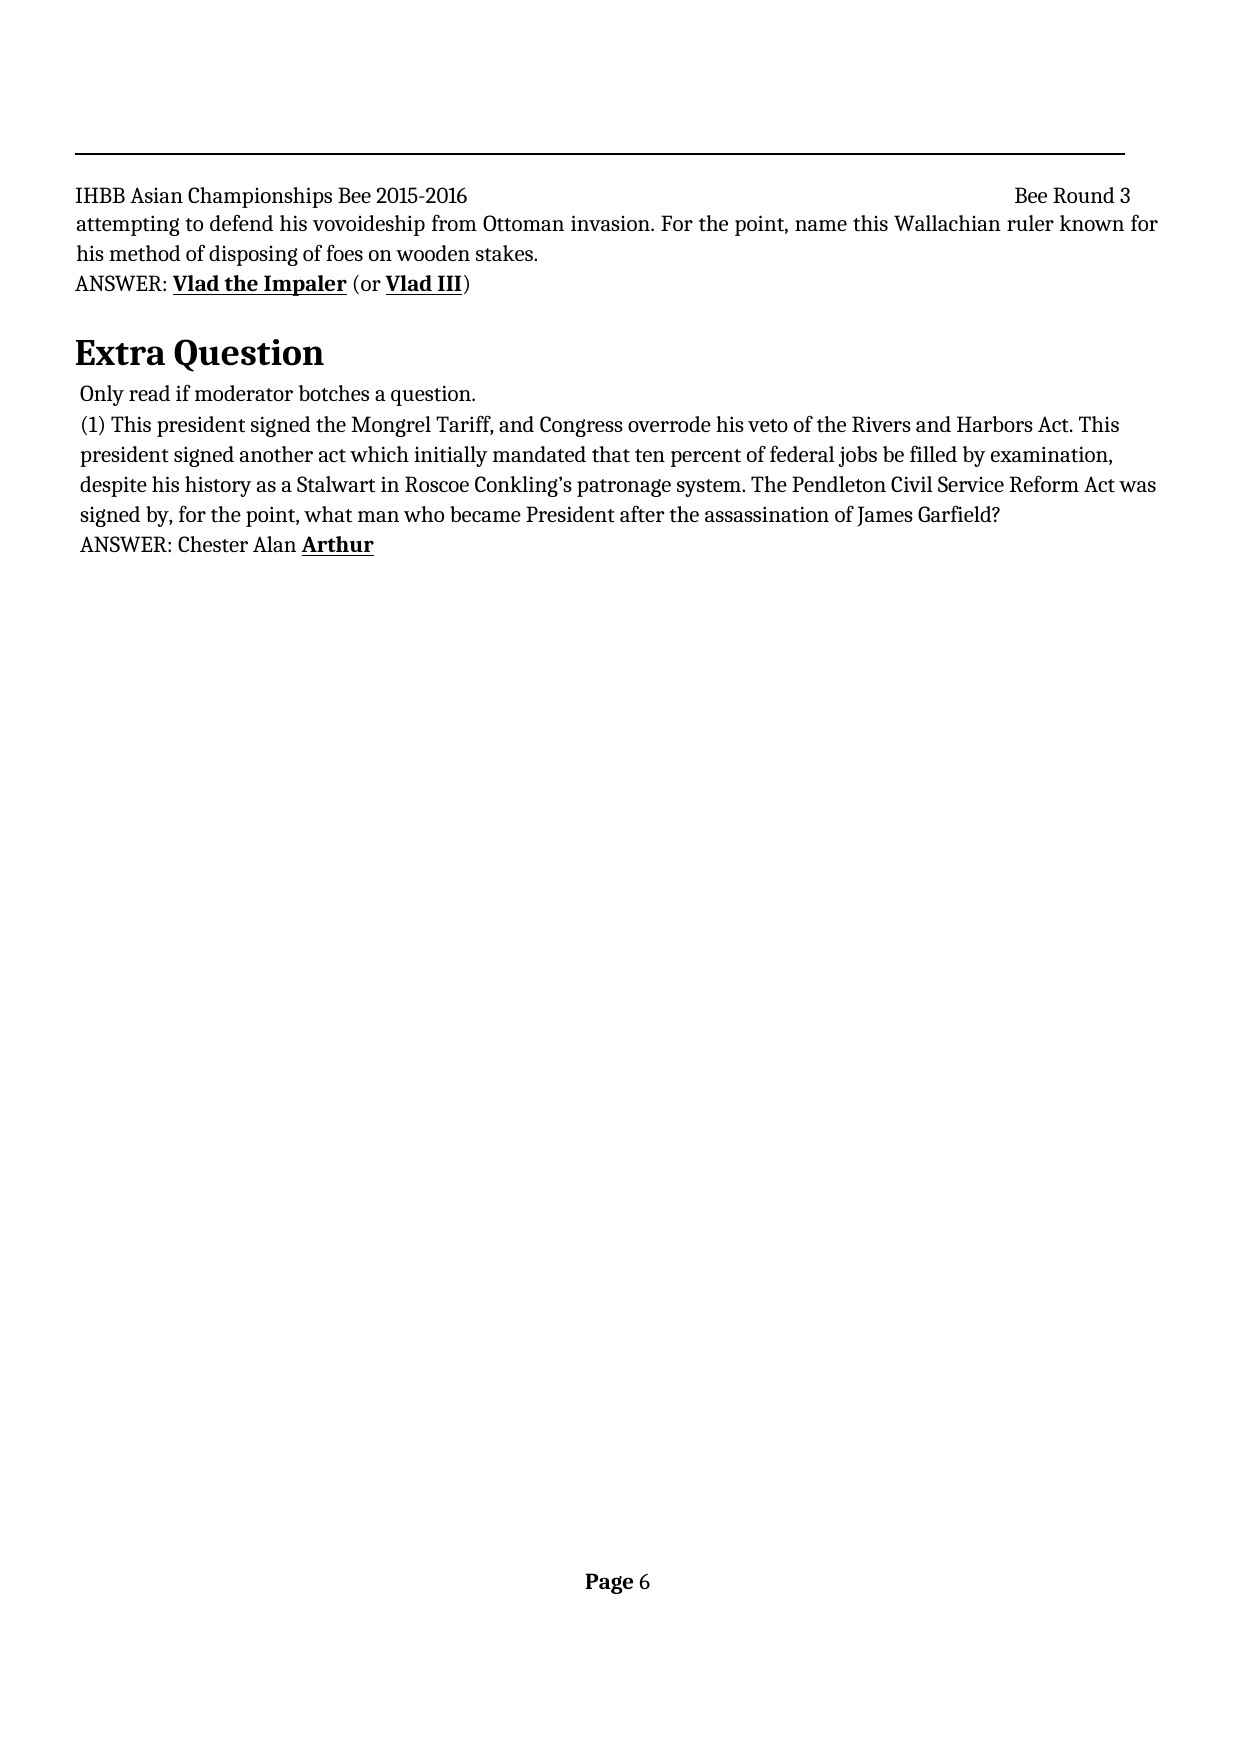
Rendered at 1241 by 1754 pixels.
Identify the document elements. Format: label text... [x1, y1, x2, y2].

subtitle Extra Question [74, 332, 1160, 375]
text ANSWER: Vlad the Impaler (or Vlad III) [75, 271, 1160, 298]
text ANSWER: Chester Alan Arthur [80, 532, 1165, 559]
text Only read if moderator botches a question. [80, 381, 1165, 408]
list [75, 211, 1160, 267]
text (1) This president signed the Mongrel Tariff, and Congress overrode his veto of the Rivers and Harbors Act. This president signed another act which initially mandated that ten percent of federal jobs be filled by examination, despite his history as a Stalwart in Roscoe Conkling’s patronage system. The Pendleton Civil Service Reform Act was signed by, for the point, what man who became President after the assassination of James Garfield? [80, 411, 1165, 528]
